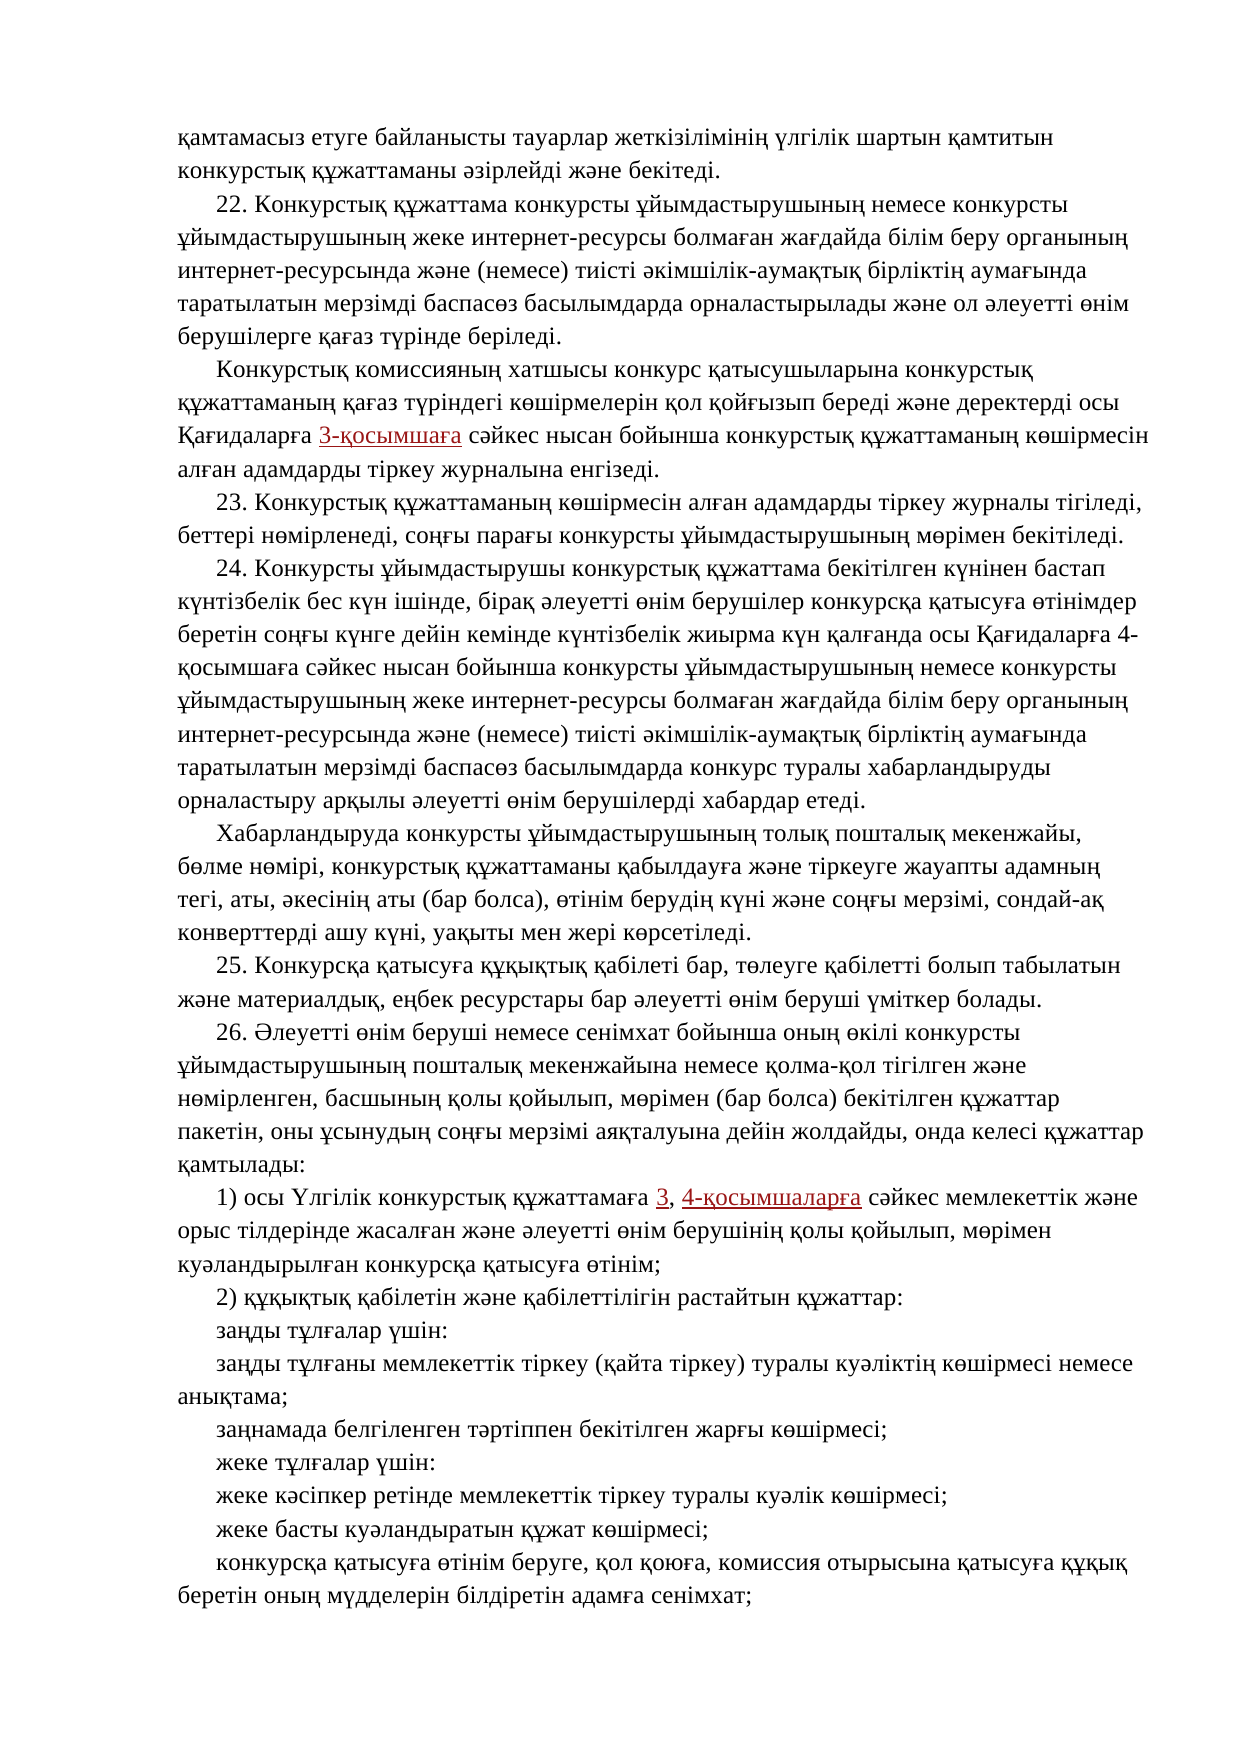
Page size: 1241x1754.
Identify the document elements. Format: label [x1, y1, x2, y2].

text [177, 118, 1152, 1609]
